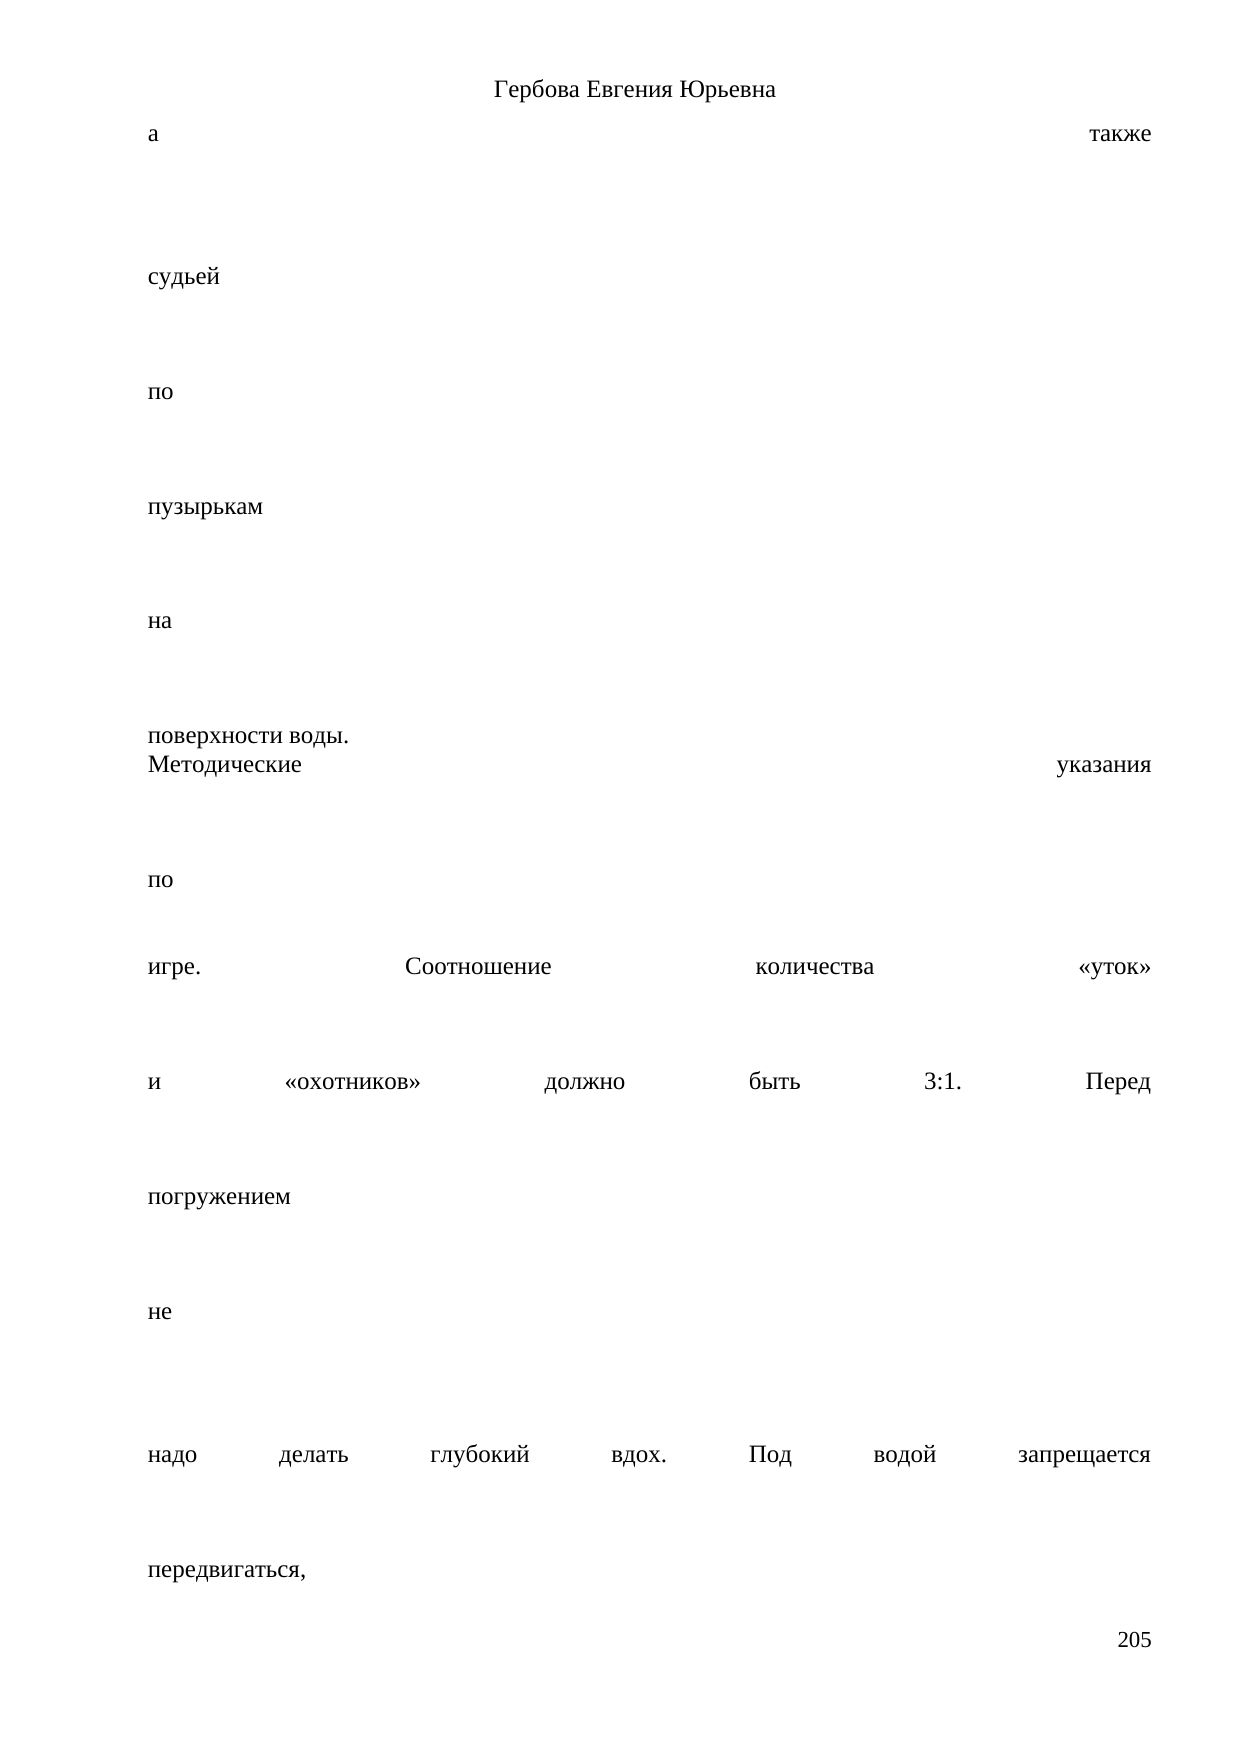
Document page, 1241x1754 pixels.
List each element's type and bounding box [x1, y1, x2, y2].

text [148, 118, 1152, 749]
text [148, 749, 1152, 1611]
